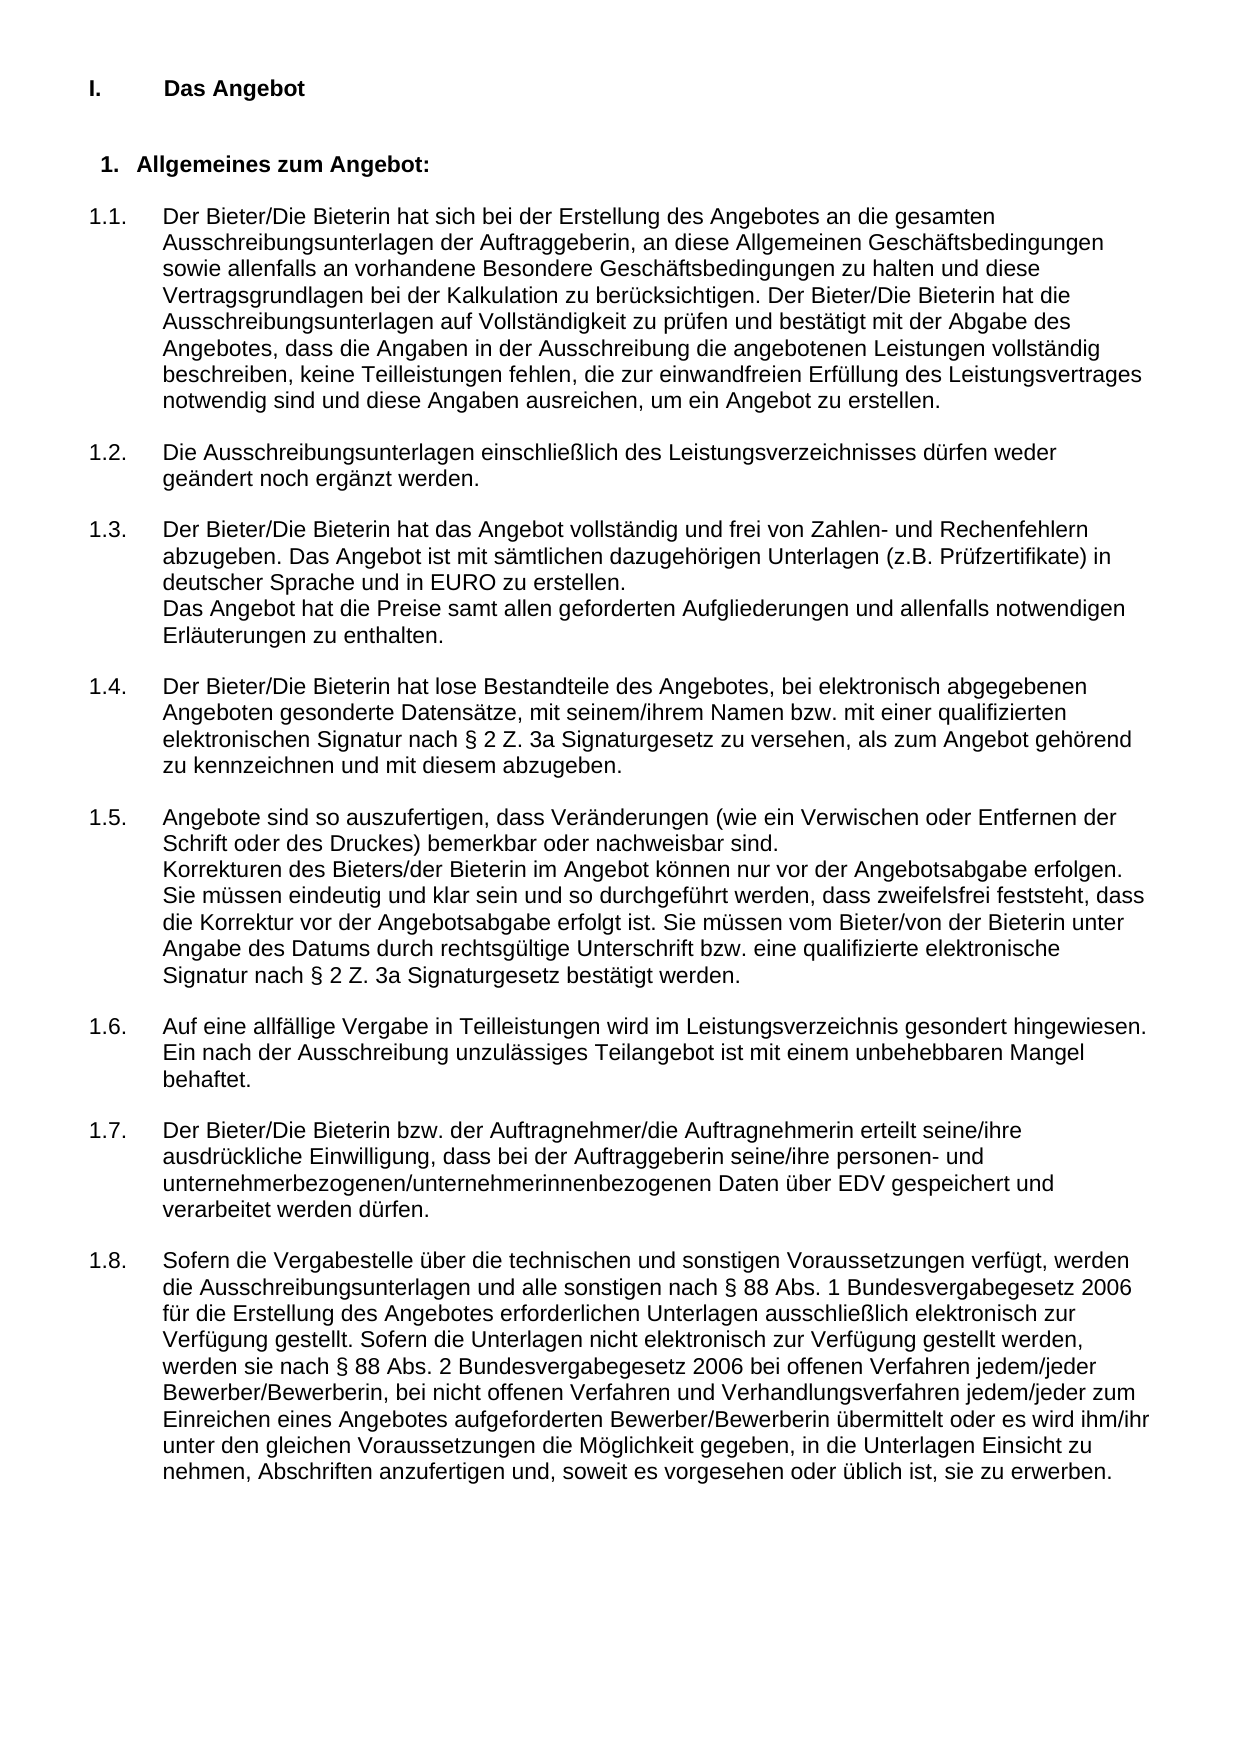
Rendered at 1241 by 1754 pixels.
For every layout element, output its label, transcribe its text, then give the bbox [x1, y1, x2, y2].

list Sofern die Vergabestelle über die technischen und sonstigen Voraussetzungen verfügt, werden die Ausschreibungsunterlagen und alle sonstigen nach § 88 Abs. 1 Bundesvergabegesetz 2006 für die Erstellung des Angebotes erforderlichen Unterlagen ausschließlich elektronisch zur Verfügung gestellt. Sofern die Unterlagen nicht elektronisch zur Verfügung gestellt werden, werden sie nach § 88 Abs. 2 Bundesvergabegesetz 2006 bei offenen Verfahren jedem/jeder Bewerber/Bewerberin, bei nicht offenen Verfahren und Verhandlungsverfahren jedem/jeder zum Einreichen eines Angebotes aufgeforderten Bewerber/Bewerberin übermittelt oder es wird ihm/ihr unter den gleichen Voraussetzungen die Möglichkeit gegeben, in die Unterlagen Einsicht zu nehmen, Abschriften anzufertigen und, soweit es vorgesehen oder üblich ist, sie zu erwerben. [89, 1247, 1152, 1484]
subtitle Allgemeines zum Angebot: [100, 151, 1152, 178]
subtitle Das Angebot [89, 75, 1152, 101]
list Die Ausschreibungsunterlagen einschließlich des Leistungsverzeichnisses dürfen weder geändert noch ergänzt werden. [89, 438, 1152, 491]
list Angebote sind so auszufertigen, dass Veränderungen (wie ein Verwischen oder Entfernen der Schrift oder des Druckes) bemerkbar oder nachweisbar sind. Korrekturen des Bieters/der Bieterin im Angebot können nur vor der Angebotsabgabe erfolgen. Sie müssen eindeutig und klar sein und so durchgeführt werden, dass zweifelsfrei feststeht, dass die Korrektur vor der Angebotsabgabe erfolgt ist. Sie müssen vom Bieter/von der Bieterin unter Angabe des Datums durch rechtsgültige Unterschrift bzw. eine qualifizierte elektronische Signatur nach § 2 Z. 3a Signaturgesetz bestätigt werden. [89, 803, 1152, 988]
list Der Bieter/Die Bieterin bzw. der Auftragnehmer/die Auftragnehmerin erteilt seine/ihre ausdrückliche Einwilligung, dass bei der Auftraggeberin seine/ihre personen- und unternehmerbezogenen/unternehmerinnenbezogenen Daten über EDV gespeichert und verarbeitet werden dürfen. [89, 1117, 1152, 1222]
list Der Bieter/Die Bieterin hat sich bei der Erstellung des Angebotes an die gesamten Ausschreibungsunterlagen der Auftraggeberin, an diese Allgemeinen Geschäftsbedingungen sowie allenfalls an vorhandene Besondere Geschäftsbedingungen zu halten und diese Vertragsgrundlagen bei der Kalkulation zu berücksichtigen. Der Bieter/Die Bieterin hat die Ausschreibungsunterlagen auf Vollständigkeit zu prüfen und bestätigt mit der Abgabe des Angebotes, dass die Angaben in der Ausschreibung die angebotenen Leistungen vollständig beschreiben, keine Teilleistungen fehlen, die zur einwandfreien Erfüllung des Leistungsvertrages notwendig sind und diese Angaben ausreichen, um ein Angebot zu erstellen. [89, 203, 1152, 413]
list Der Bieter/Die Bieterin hat lose Bestandteile des Angebotes, bei elektronisch abgegebenen Angeboten gesonderte Datensätze, mit seinem/ihrem Namen bzw. mit einer qualifizierten elektronischen Signatur nach § 2 Z. 3a Signaturgesetz zu versehen, als zum Angebot gehörend zu kennzeichnen und mit diesem abzugeben. [89, 673, 1152, 778]
list Der Bieter/Die Bieterin hat das Angebot vollständig und frei von Zahlen- und Rechenfehlern abzugeben. Das Angebot ist mit sämtlichen dazugehörigen Unterlagen (z.B. Prüfzertifikate) in deutscher Sprache und in EURO zu erstellen. Das Angebot hat die Preise samt allen geforderten Aufgliederungen und allenfalls notwendigen Erläuterungen zu enthalten. [89, 516, 1152, 648]
list Auf eine allfällige Vergabe in Teilleistungen wird im Leistungsverzeichnis gesondert hingewiesen. Ein nach der Ausschreibung unzulässiges Teilangebot ist mit einem unbehebbaren Mangel behaftet. [89, 1013, 1152, 1092]
